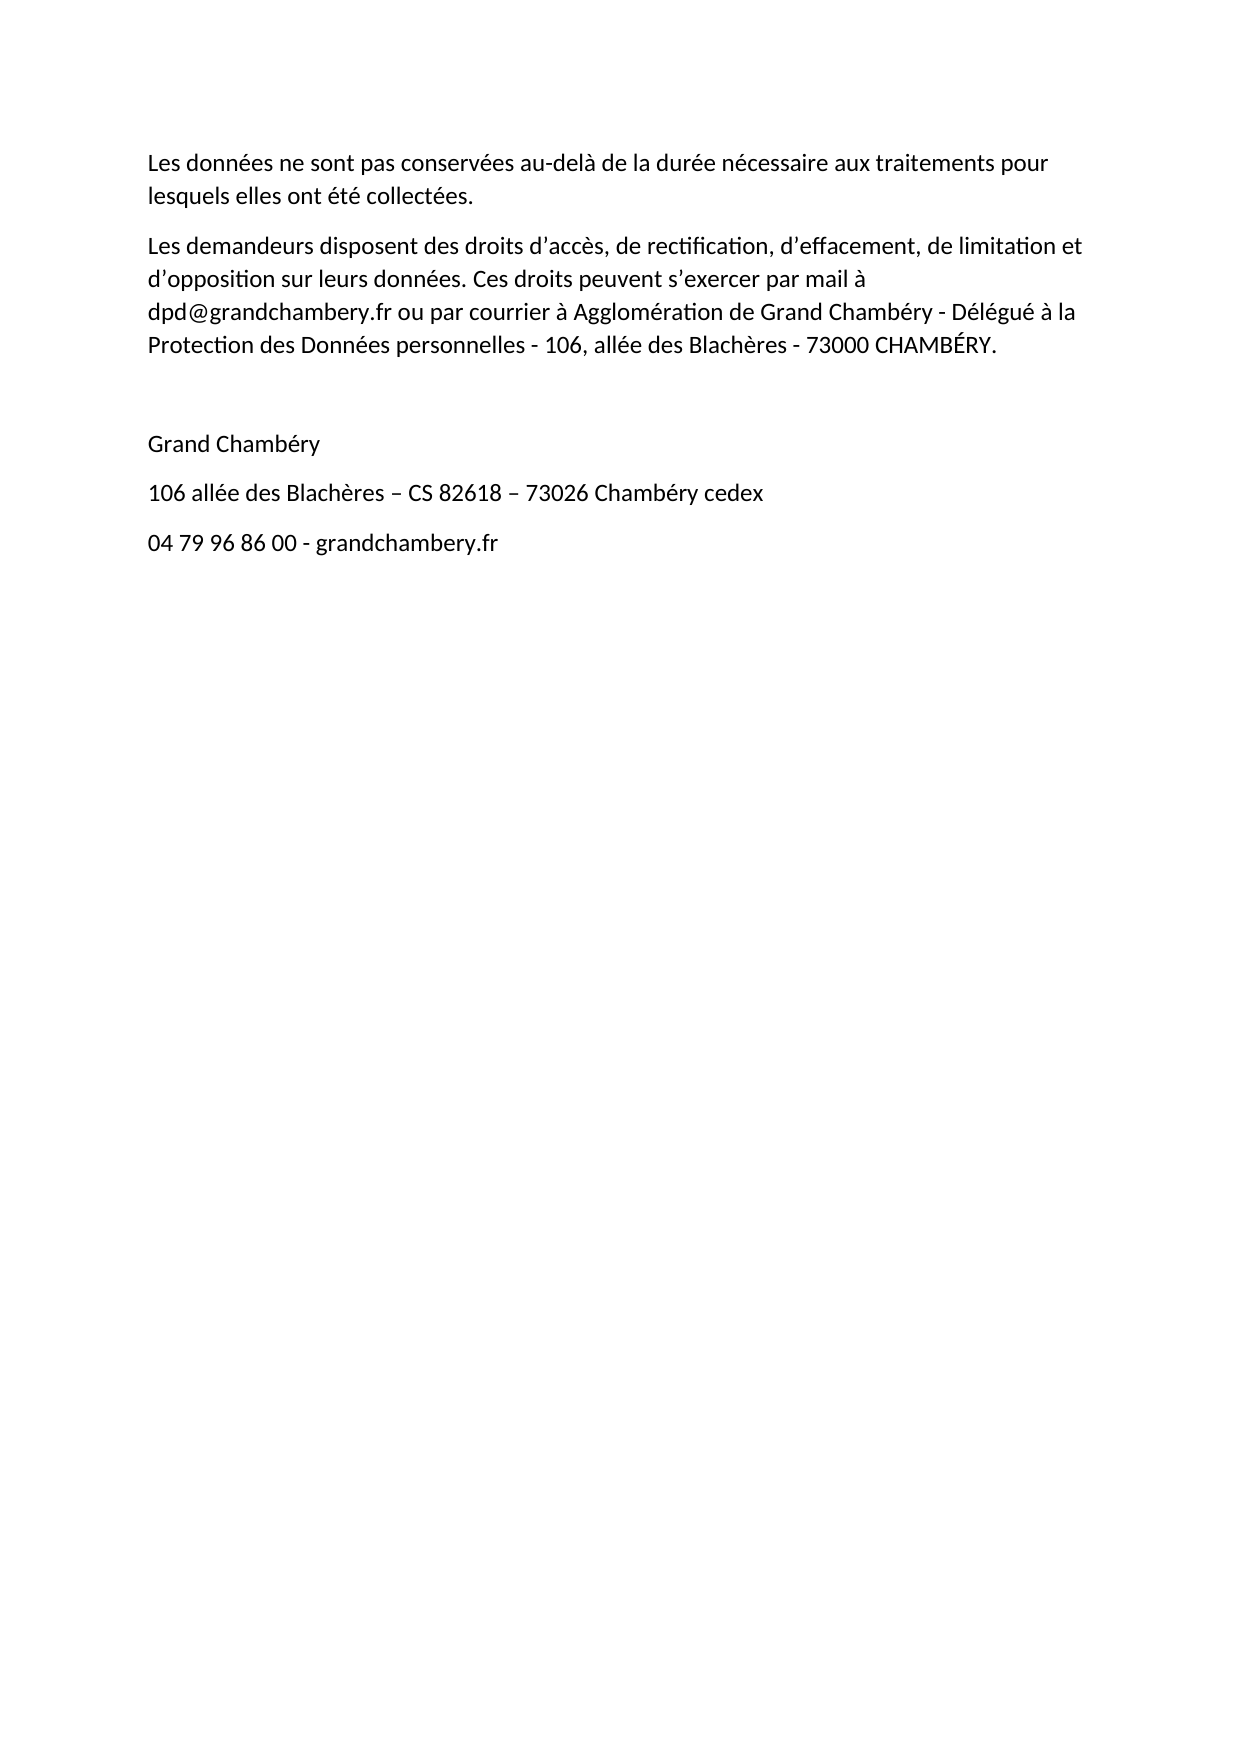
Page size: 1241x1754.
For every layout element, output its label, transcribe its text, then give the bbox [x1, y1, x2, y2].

text 106 allée des Blachères – CS 82618 – 73026 Chambéry cedex [148, 478, 1093, 508]
text Les demandeurs disposent des droits d’accès, de rectification, d’effacement, de limitation et d’opposition sur leurs données. Ces droits peuvent s’exercer par mail à dpd@grandchambery.fr ou par courrier à Agglomération de Grand Chambéry - Délégué à la Protection des Données personnelles - 106, allée des Blachères - 73000 CHAMBÉRY. [148, 230, 1093, 359]
text Grand Chambéry [148, 428, 1093, 458]
text 04 79 96 86 00 - grandchambery.fr [148, 527, 1093, 558]
text Les données ne sont pas conservées au-delà de la durée nécessaire aux traitements pour lesquels elles ont été collectées. [148, 148, 1093, 211]
